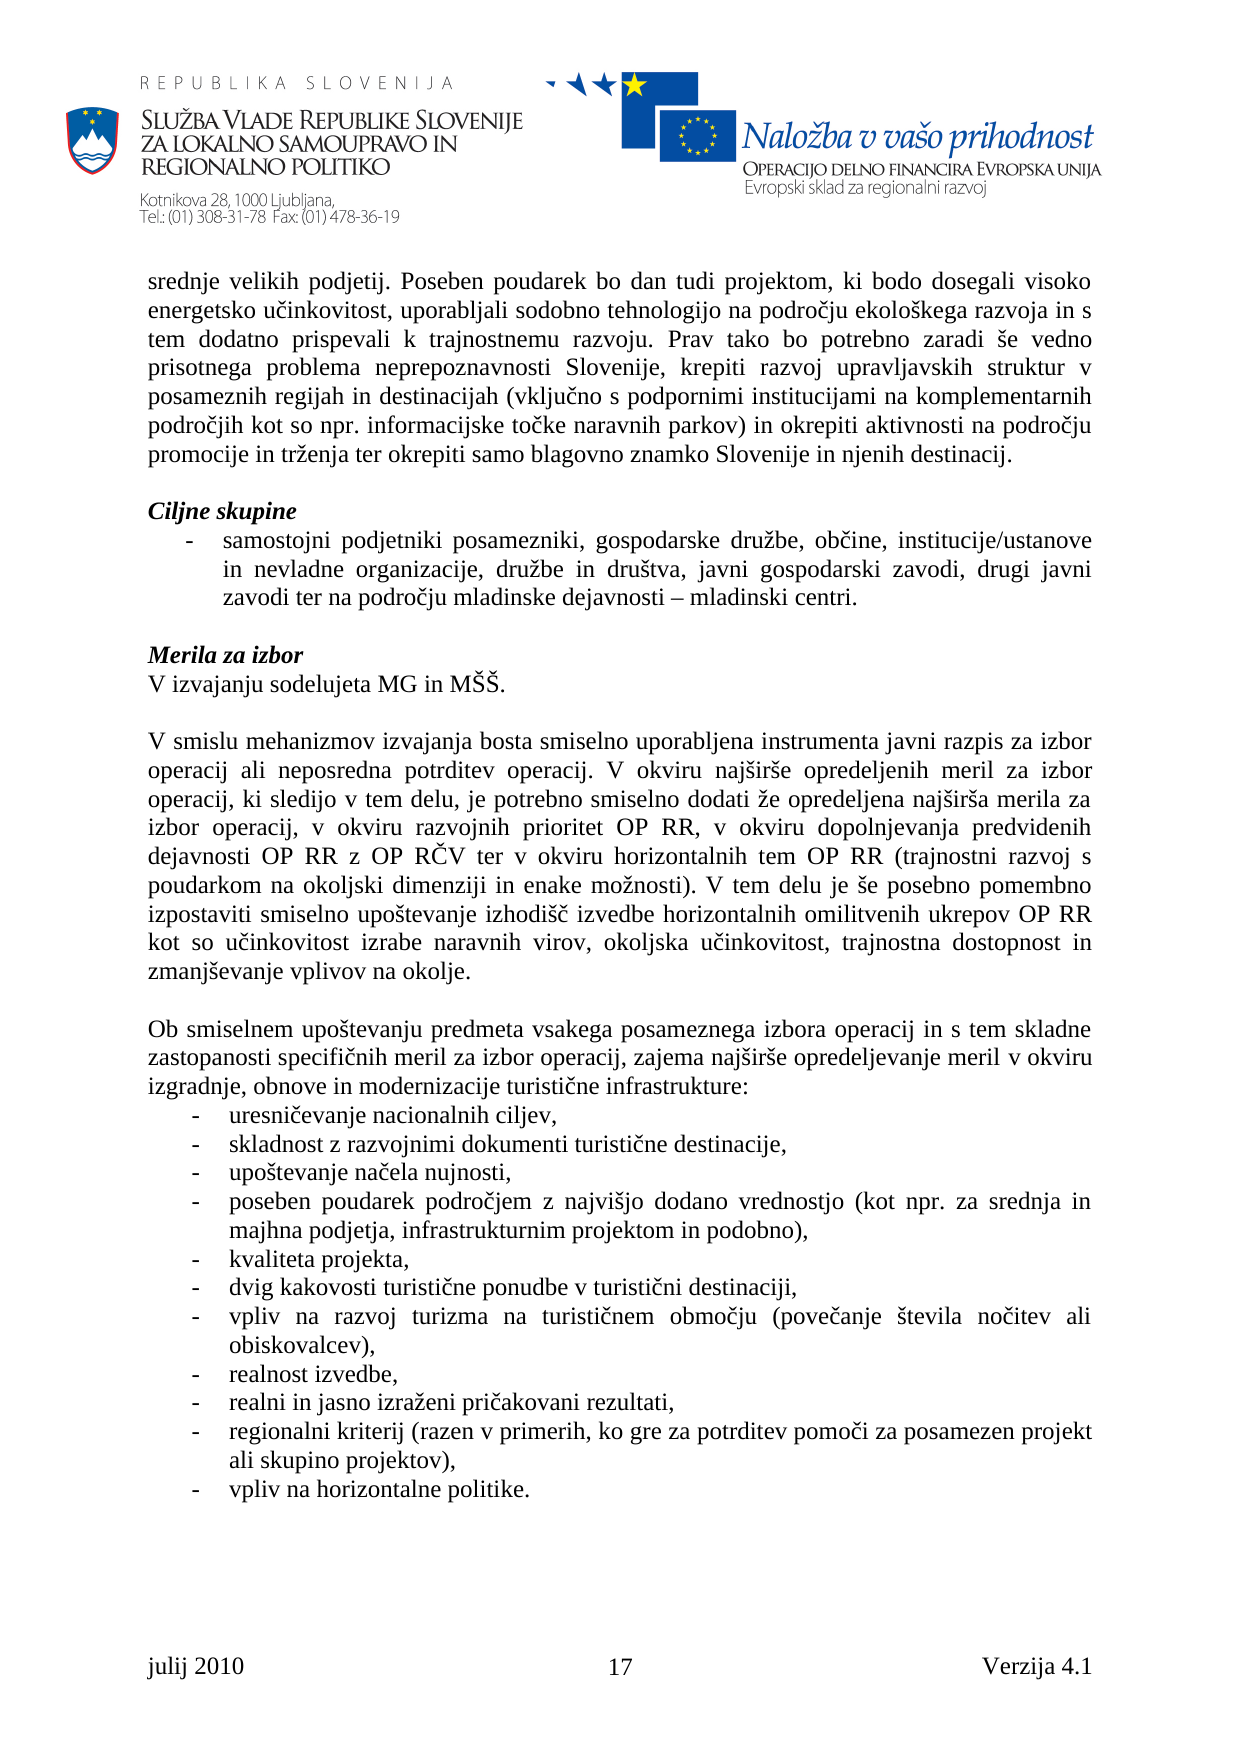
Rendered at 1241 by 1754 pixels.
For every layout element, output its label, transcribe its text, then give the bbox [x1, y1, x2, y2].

list vpliv na razvoj turizma na turističnem območju (povečanje števila nočitev ali obiskovalcev), [191, 1301, 1093, 1359]
picture [53, 37, 1179, 238]
list samostojni podjetniki posamezniki, gospodarske družbe, občine, institucije/ustanove in nevladne organizacije, družbe in društva, javni gospodarski zavodi, drugi javni zavodi ter na področju mladinske dejavnosti – mladinski centri. [185, 525, 1093, 611]
list regionalni kriterij (razen v primerih, ko gre za potrditev pomoči za posamezen projekt ali skupino projektov), [191, 1416, 1093, 1474]
list uresničevanje nacionalnih ciljev, [191, 1100, 1093, 1129]
list poseben poudarek področjem z najvišjo dodano vrednostjo (kot npr. za srednja in majhna podjetja, infrastrukturnim projektom in podobno), [191, 1186, 1093, 1244]
text Ciljne skupine [148, 496, 1093, 525]
list dvig kakovosti turistične ponudbe v turistični destinaciji, [191, 1272, 1093, 1301]
list skladnost z razvojnimi dokumenti turistične destinacije, [191, 1129, 1093, 1157]
text V smislu mehanizmov izvajanja bosta smiselno uporabljena instrumenta javni razpis za izbor operacij ali neposredna potrditev operacij. V okviru najširše opredeljenih meril za izbor operacij, ki sledijo v tem delu, je potrebno smiselno dodati že opredeljena najširša merila za izbor operacij, v okviru razvojnih prioritet OP RR, v okviru dopolnjevanja predvidenih dejavnosti OP RR z OP RČV ter v okviru horizontalnih tem OP RR (trajnostni razvoj s poudarkom na okoljski dimenziji in enake možnosti). V tem delu je še posebno pomembno izpostaviti smiselno upoštevanje izhodišč izvedbe horizontalnih omilitvenih ukrepov OP RR kot so učinkovitost izrabe naravnih virov, okoljska učinkovitost, trajnostna dostopnost in zmanjševanje vplivov na okolje. [148, 726, 1093, 985]
text Merila za izbor [148, 640, 1093, 669]
text Ob smiselnem upoštevanju predmeta vsakega posameznega izbora operacij in s tem skladne zastopanosti specifičnih meril za izbor operacij, zajema najširše opredeljevanje meril v okviru izgradnje, obnove in modernizacije turistične infrastrukture: [148, 1014, 1093, 1100]
list realnost izvedbe, [191, 1359, 1093, 1387]
list realni in jasno izraženi pričakovani rezultati, [191, 1387, 1093, 1416]
text V izvajanju sodelujeta MG in MŠŠ. [148, 669, 1093, 697]
list vpliv na horizontalne politike. [191, 1474, 1093, 1502]
list kvaliteta projekta, [191, 1244, 1093, 1272]
list upoštevanje načela nujnosti, [191, 1157, 1093, 1186]
